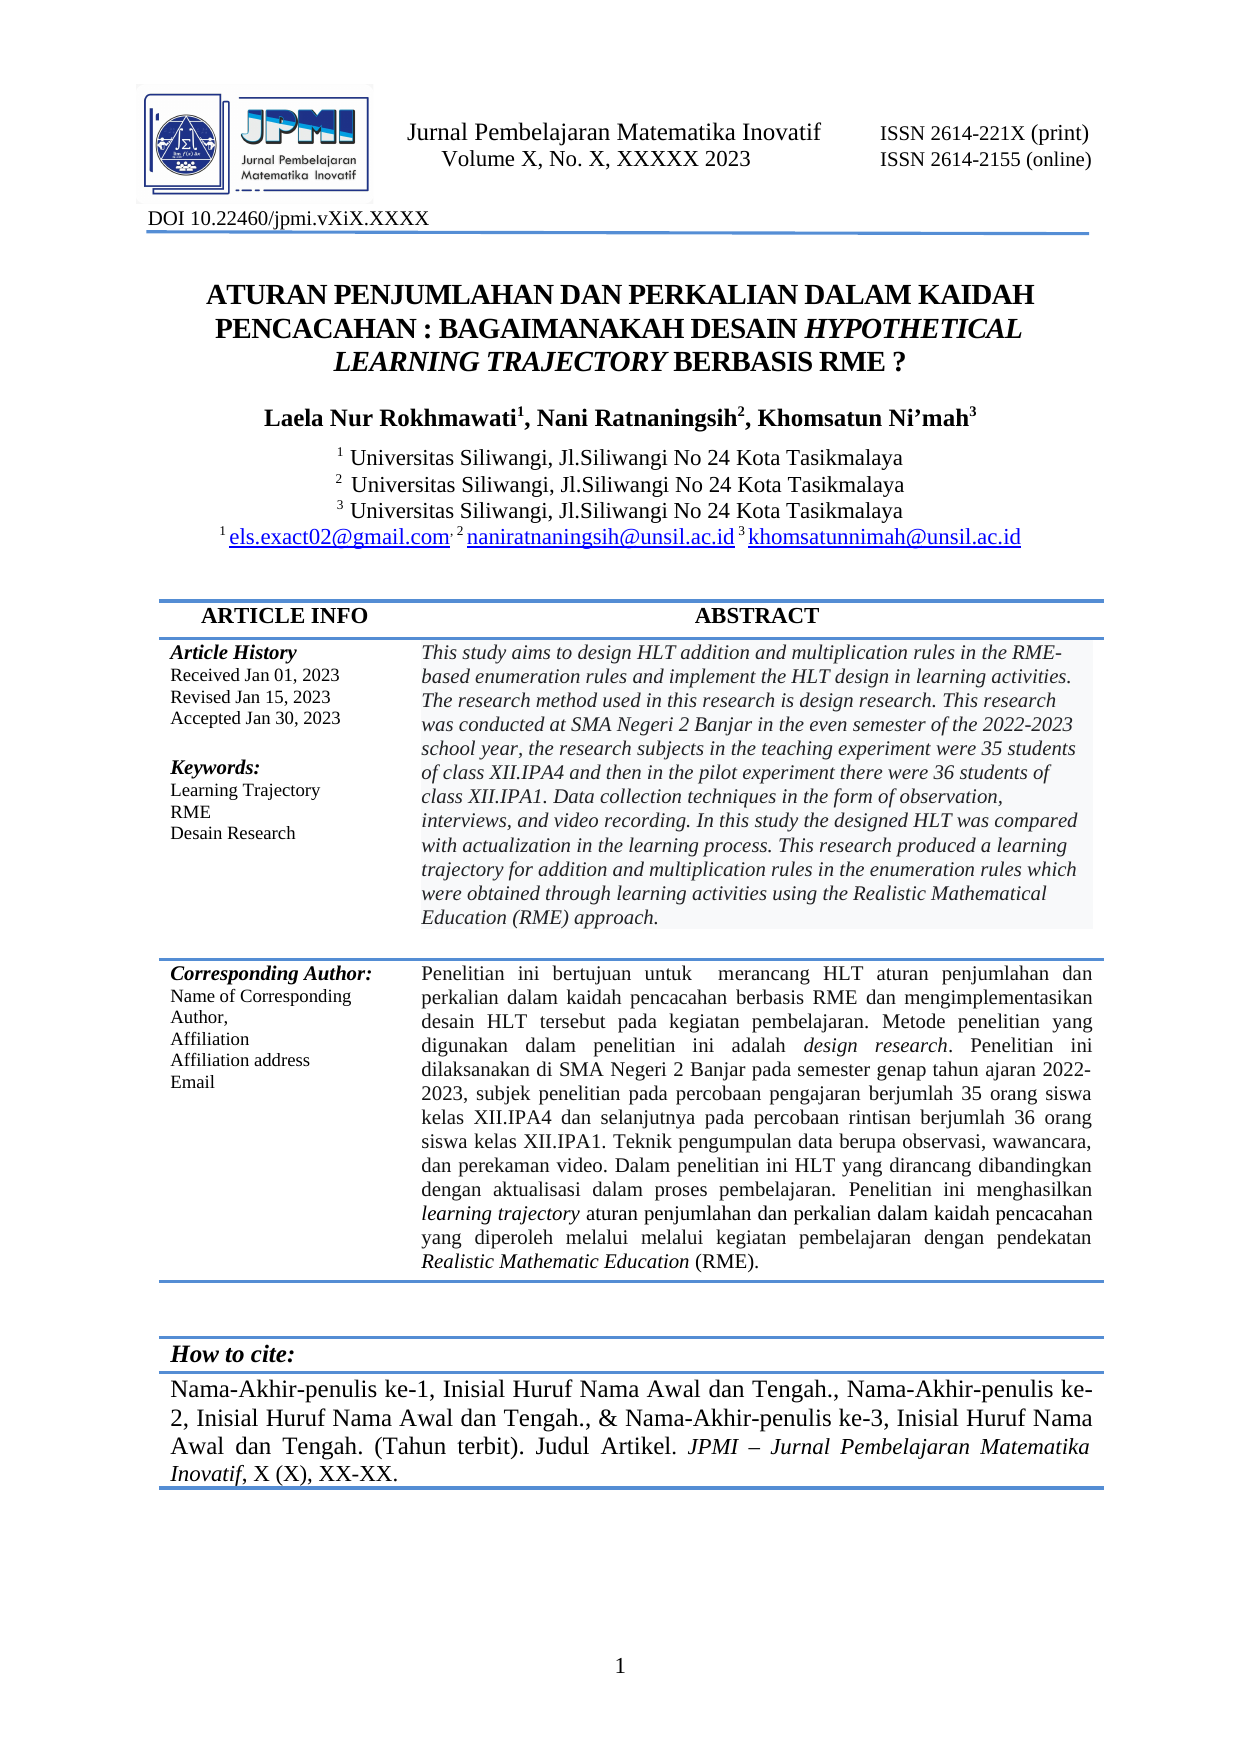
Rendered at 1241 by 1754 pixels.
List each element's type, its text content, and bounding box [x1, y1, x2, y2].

text 1 els.exact02@gmail.com, 2 naniratnaningsih@unsil.ac.id 3 khomsatunnimah@unsil.ac.id [148, 523, 1092, 550]
table_header ARTICLE INFO [159, 603, 410, 637]
text 2 Universitas Siliwangi, Jl.Siliwangi No 24 Kota Tasikmalaya [148, 471, 1092, 497]
table_cell Corresponding Author: Name of Corresponding Author, Affiliation Affiliation address Email [159, 961, 410, 1280]
title ATURAN PENJUMLAHAN DAN PERKALIAN DALAM KAIDAH PENCACAHAN : BAGAIMANAKAH DESAIN HYPOTHETICAL LEARNING TRAJECTORY BERBASIS RME ? [148, 277, 1092, 378]
table_cell This study aims to design HLT addition and multiplication rules in the RME-based enumeration rules and implement the HLT design in learning activities. The research method used in this research is design research. This research was conducted at SMA Negeri 2 Banjar in the even semester of the 2022-2023 school year, the research subjects in the teaching experiment were 35 students of class XII.IPA4 and then in the pilot experiment there were 36 students of class XII.IPA1. Data collection techniques in the form of observation, interviews, and video recording. In this study the designed HLT was compared with actualization in the learning process. This research produced a learning trajectory for addition and multiplication rules in the enumeration rules which were obtained through learning activities using the Realistic Mathematical Education (RME) approach. [410, 640, 1104, 957]
picture [136, 84, 374, 204]
table_cell Penelitian ini bertujuan untuk merancang HLT aturan penjumlahan dan perkalian dalam kaidah pencacahan berbasis RME dan mengimplementasikan desain HLT tersebut pada kegiatan pembelajaran. Metode penelitian yang digunakan dalam penelitian ini adalah design research. Penelitian ini dilaksanakan di SMA Negeri 2 Banjar pada semester genap tahun ajaran 2022-2023, subjek penelitian pada percobaan pengajaran berjumlah 35 orang siswa kelas XII.IPA4 dan selanjutnya pada percobaan rintisan berjumlah 36 orang siswa kelas XII.IPA1. Teknik pengumpulan data berupa observasi, wawancara, dan perekaman video. Dalam penelitian ini HLT yang dirancang dibandingkan dengan aktualisasi dalam proses pembelajaran. Penelitian ini menghasilkan learning trajectory aturan penjumlahan dan perkalian dalam kaidah pencacahan yang diperoleh melalui melalui kegiatan pembelajaran dengan pendekatan Realistic Mathematic Education (RME). [410, 961, 1104, 1280]
table_cell Article History Received Jan 01, 2023 Revised Jan 15, 2023 Accepted Jan 30, 2023 Keywords: Learning Trajectory RME Desain Research [159, 640, 410, 957]
table_header ABSTRACT [410, 603, 1104, 637]
text 1 Universitas Siliwangi, Jl.Siliwangi No 24 Kota Tasikmalaya [148, 444, 1092, 471]
table_cell Nama-Akhir-penulis ke-1, Inisial Huruf Nama Awal dan Tengah., Nama-Akhir-penulis ke-2, Inisial Huruf Nama Awal dan Tengah., & Nama-Akhir-penulis ke-3, Inisial Huruf Nama Awal dan Tengah. (Tahun terbit). Judul Artikel. JPMI – Jurnal Pembelajaran Matematika Inovatif, X (X), XX-XX. [159, 1374, 1104, 1486]
text 3 Universitas Siliwangi, Jl.Siliwangi No 24 Kota Tasikmalaya [148, 497, 1092, 523]
table_header How to cite: [159, 1339, 1104, 1371]
text Laela Nur Rokhmawati1, Nani Ratnaningsih2, Khomsatun Ni’mah3 [148, 403, 1092, 432]
